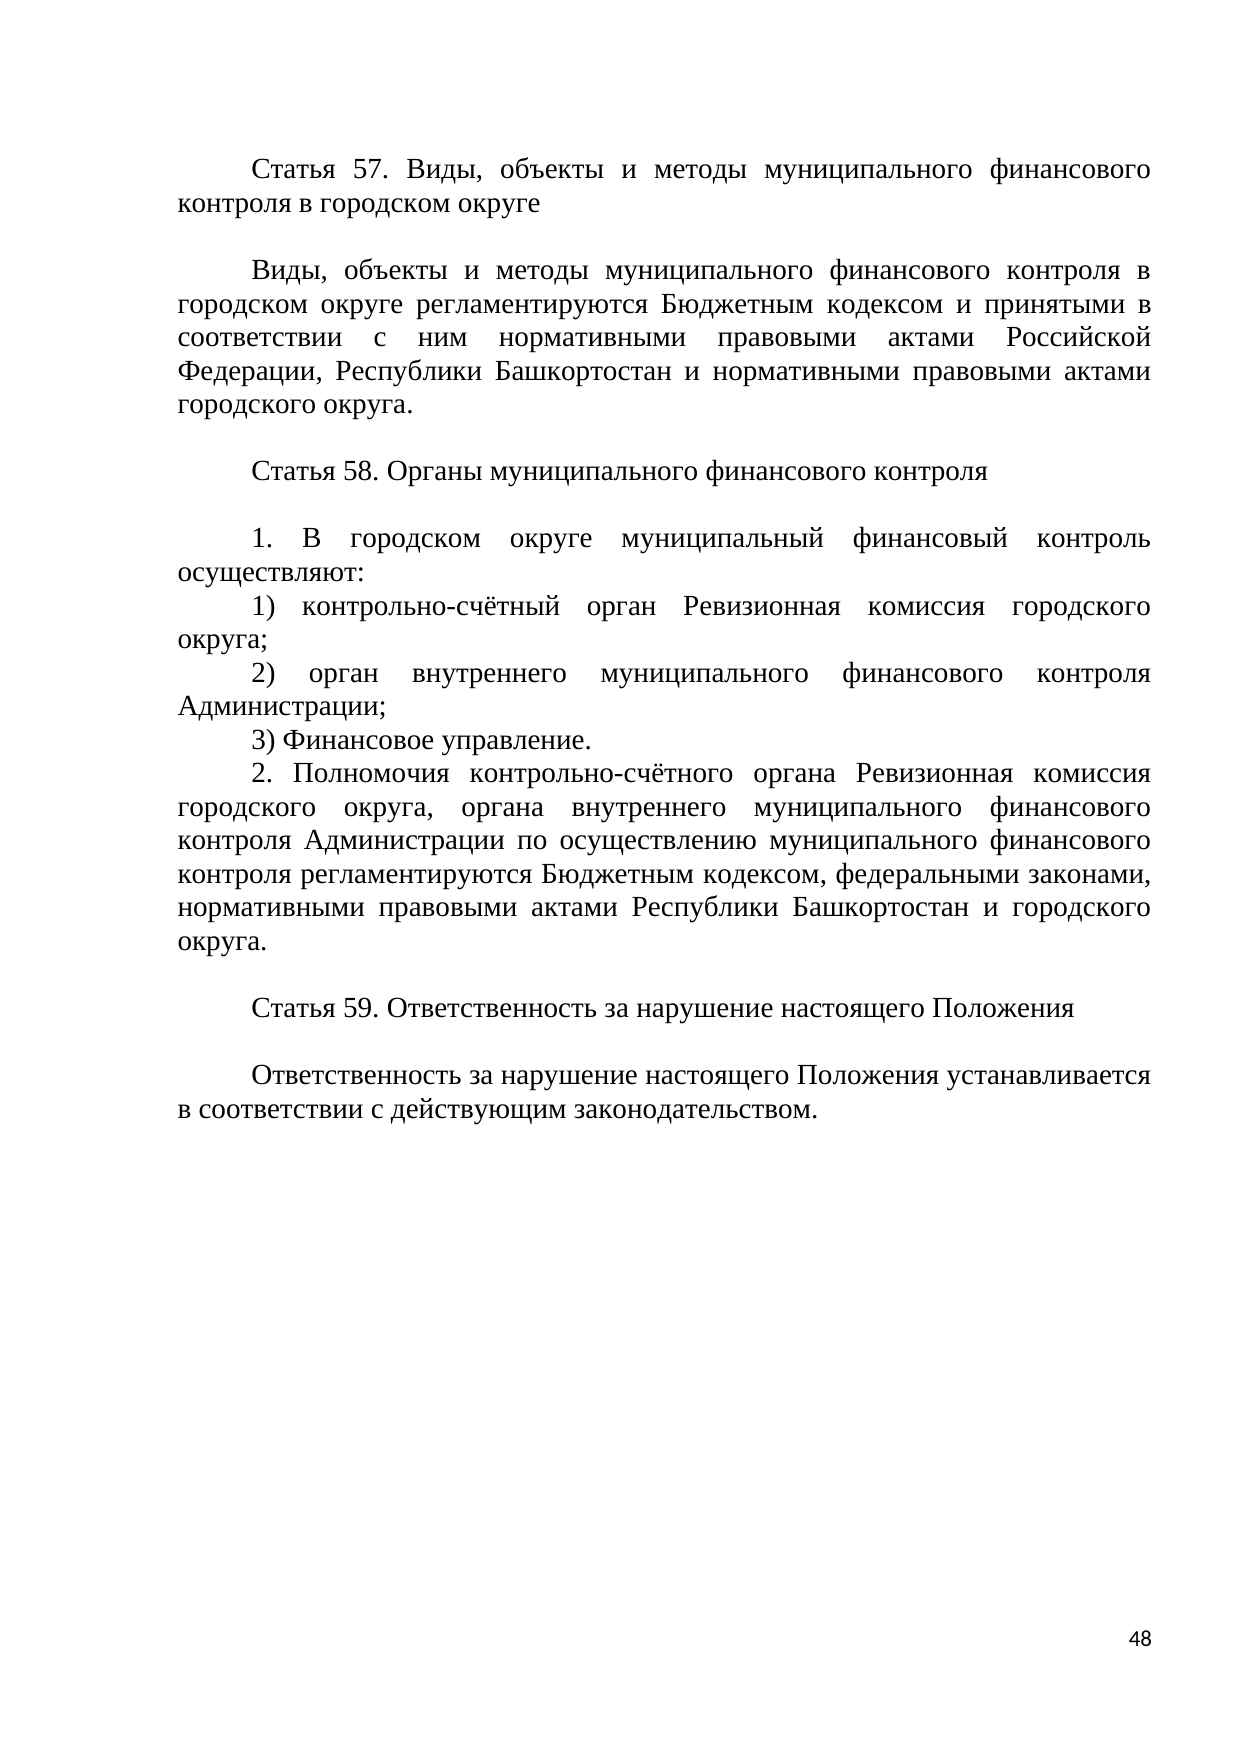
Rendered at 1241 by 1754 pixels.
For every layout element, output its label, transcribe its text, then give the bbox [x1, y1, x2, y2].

text Виды, объекты и методы муниципального финансового контроля в городском округе регламентируются Бюджетным кодексом и принятыми в соответствии с ним нормативными правовыми актами Российской Федерации, Республики Башкортостан и нормативными правовыми актами городского округа. [177, 252, 1152, 420]
text 2. Полномочия контрольно-счётного органа Ревизионная комиссия городского округа, органа внутреннего муниципального финансового контроля Администрации по осуществлению муниципального финансового контроля регламентируются Бюджетным кодексом, федеральными законами, нормативными правовыми актами Республики Башкортостан и городского округа. [177, 755, 1152, 957]
text 1) контрольно-счётный орган Ревизионная комиссия городского округа; [177, 588, 1152, 655]
text 2) орган внутреннего муниципального финансового контроля Администрации; [177, 655, 1152, 722]
text Статья 57. Виды, объекты и методы муниципального финансового контроля в городском округе [177, 152, 1152, 219]
text 1. В городском округе муниципальный финансовый контроль осуществляют: [177, 521, 1152, 588]
text 3) Финансовое управление. [177, 722, 1152, 755]
text Статья 58. Органы муниципального финансового контроля [177, 453, 1152, 487]
text Статья 59. Ответственность за нарушение настоящего Положения [177, 990, 1152, 1024]
text Ответственность за нарушение настоящего Положения устанавливается в соответствии с действующим законодательством. [177, 1057, 1152, 1124]
